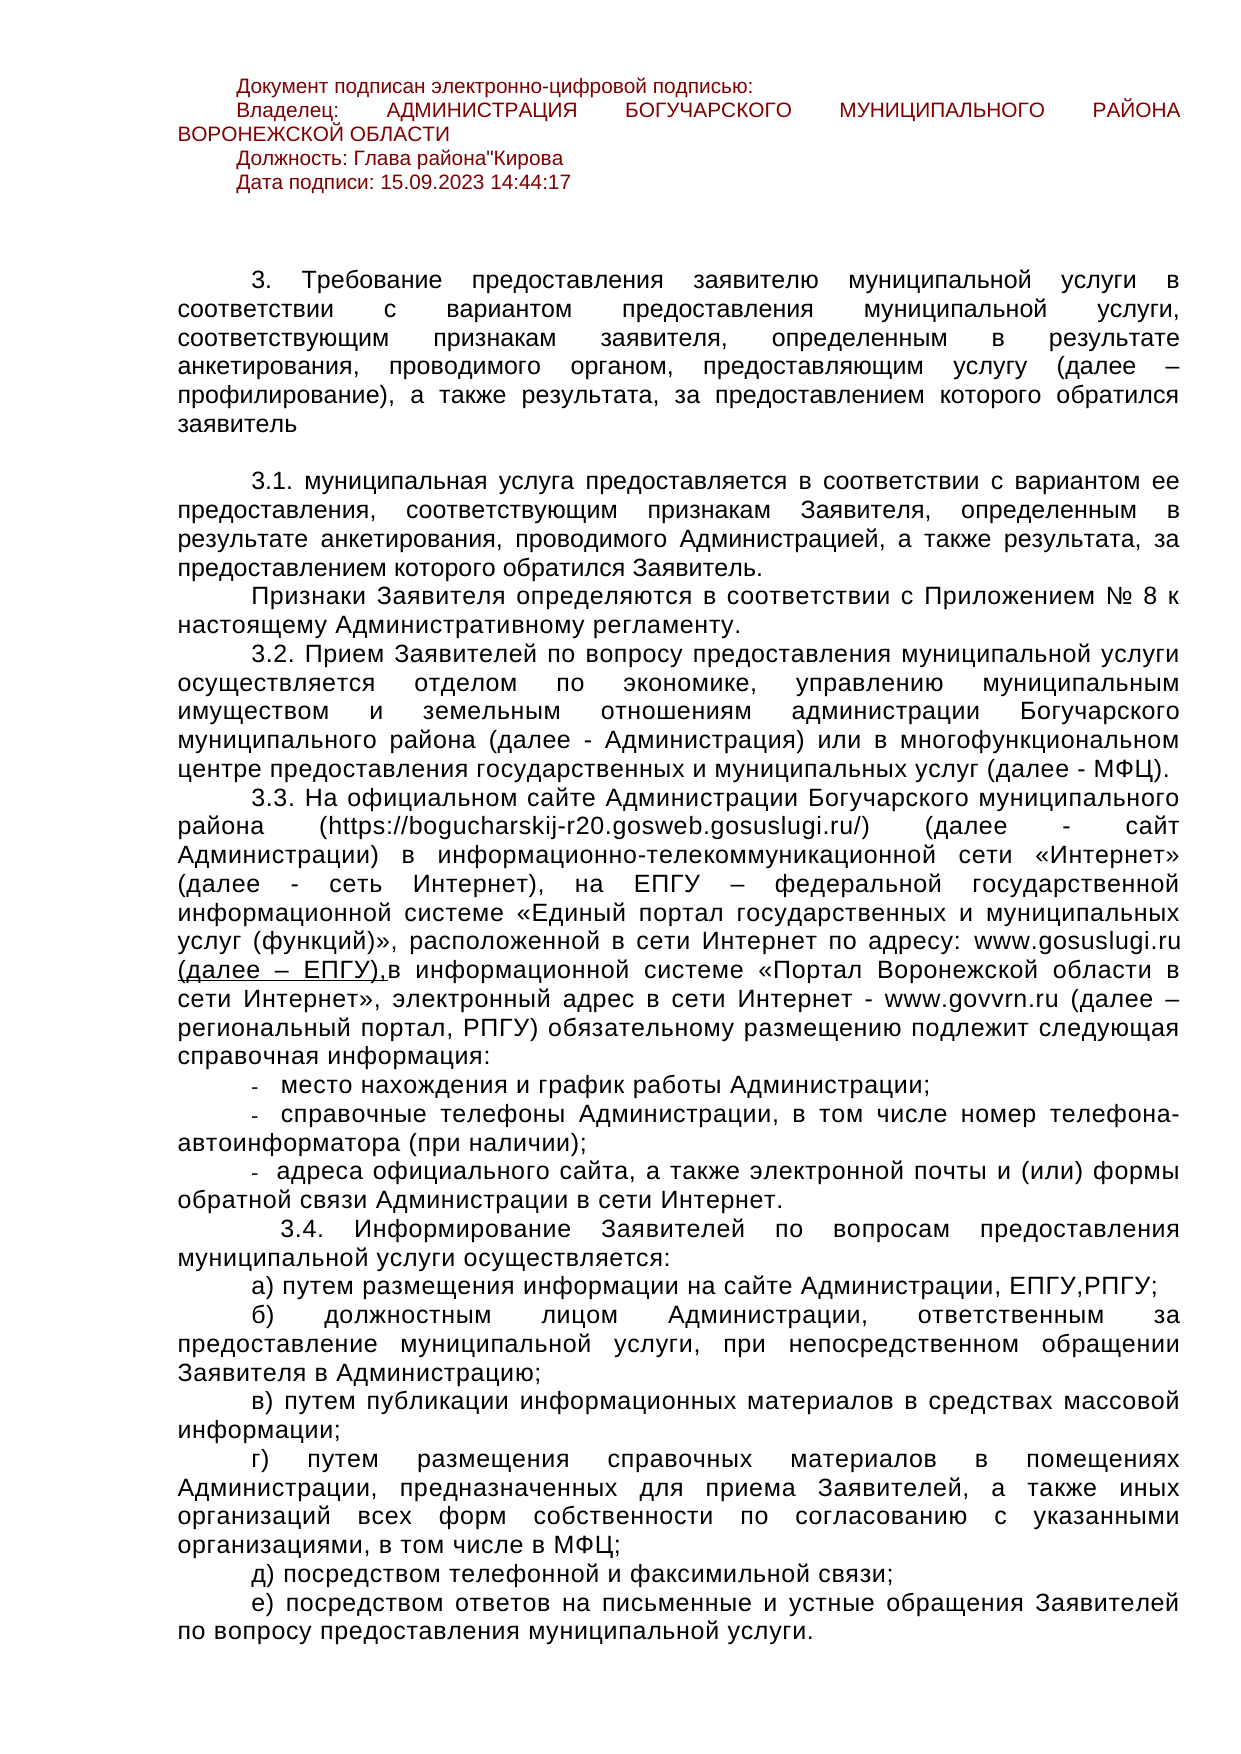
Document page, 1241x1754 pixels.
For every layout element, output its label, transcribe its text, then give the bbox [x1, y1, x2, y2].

list место нахождения и график работы Администрации; [177, 1070, 1181, 1099]
text д) посредством телефонной и факсимильной связи; [177, 1559, 1181, 1587]
text б) должностным лицом Администрации, ответственным за предоставление муниципальной услуги, при непосредственном обращении Заявителя в Администрацию; [177, 1300, 1181, 1386]
list адреса официального сайта, а также электронной почты и (или) формы обратной связи Администрации в сети Интернет. [177, 1156, 1181, 1214]
text Признаки Заявителя определяются в соответствии с Приложением № 8 к настоящему Административному регламенту. [177, 581, 1181, 639]
text 3.4. Информирование Заявителей по вопросам предоставления муниципальной услуги осуществляется: [177, 1214, 1181, 1271]
text г) путем размещения справочных материалов в помещениях Администрации, предназначенных для приема Заявителей, а также иных организаций всех форм собственности по согласованию с указанными организациями, в том числе в МФЦ; [177, 1444, 1181, 1559]
text е) посредством ответов на письменные и устные обращения Заявителей по вопросу предоставления муниципальной услуги. [177, 1587, 1181, 1645]
list справочные телефоны Администрации, в том числе номер телефона-автоинформатора (при наличии); [177, 1099, 1181, 1156]
text 3.3. На официальном сайте Администрации Богучарского муниципального района (https://bogucharskij-r20.gosweb.gosuslugi.ru/) (далее - сайт Администрации) в информационно-телекоммуникационной сети «Интернет» (далее - сеть Интернет), на ЕПГУ – федеральной государственной информационной системе «Единый портал государственных и муниципальных услуг (функций)», расположенной в сети Интернет по адресу: www.gosuslugi.ru (далее – ЕПГУ),в информационной системе «Портал Воронежской области в сети Интернет», электронный адрес в сети Интернет - www.govvrn.ru (далее – региональный портал, РПГУ) обязательному размещению подлежит следующая справочная информация: [177, 782, 1181, 1070]
text в) путем публикации информационных материалов в средствах массовой информации; [177, 1386, 1181, 1444]
text 3.1. муниципальная услуга предоставляется в соответствии с вариантом ее предоставления, соответствующим признакам Заявителя, определенным в результате анкетирования, проводимого Администрацией, а также результата, за предоставлением которого обратился Заявитель. [177, 466, 1181, 581]
text 3. Требование предоставления заявителю муниципальной услуги в соответствии с вариантом предоставления муниципальной услуги, соответствующим признакам заявителя, определенным в результате анкетирования, проводимого органом, предоставляющим услугу (далее – профилирование), а также результата, за предоставлением которого обратился заявитель [177, 265, 1181, 437]
text а) путем размещения информации на сайте Администрации, ЕПГУ,РПГУ; [177, 1271, 1181, 1300]
text 3.2. Прием Заявителей по вопросу предоставления муниципальной услуги осуществляется отделом по экономике, управлению муниципальным имуществом и земельным отношениям администрации Богучарского муниципального района (далее - Администрация) или в многофункциональном центре предоставления государственных и муниципальных услуг (далее - МФЦ). [177, 639, 1181, 782]
